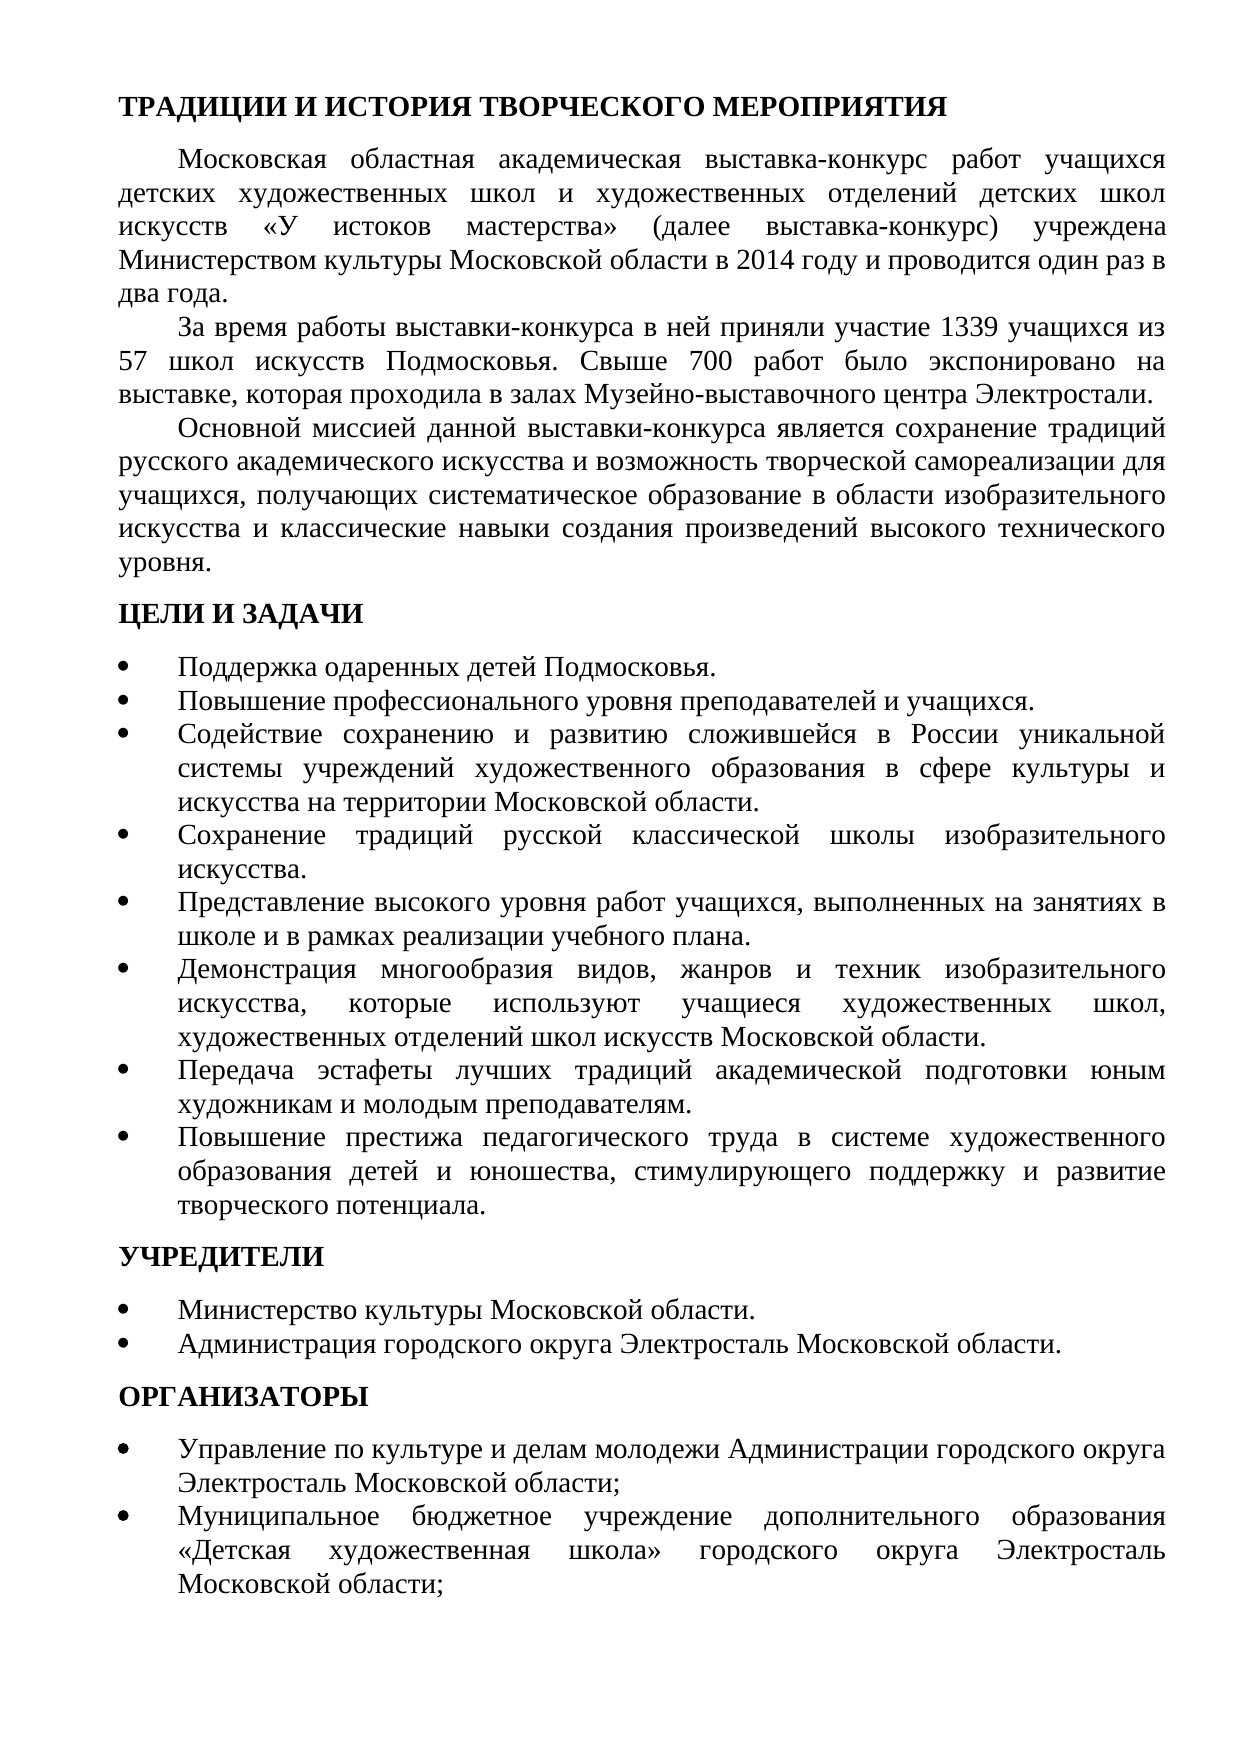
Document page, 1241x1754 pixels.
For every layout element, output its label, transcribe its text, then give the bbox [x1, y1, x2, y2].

list Управление по культуре и делам молодежи Администрации городского округа Электросталь Московской области; [118, 1431, 1167, 1498]
list Муниципальное бюджетное учреждение дополнительного образования «Детская художественная школа» городского округа Электросталь Московской области; [118, 1498, 1167, 1599]
text За время работы выставки-конкурса в ней приняли участие 1339 учащихся из 57 школ искусств Подмосковья. Свыше 700 работ было экспонировано на выставке, которая проходила в залах Музейно-выставочного центра Электростали. [118, 309, 1167, 410]
list Министерство культуры Московской области. [118, 1292, 1167, 1326]
text УЧРЕДИТЕЛИ [118, 1239, 1167, 1273]
text Московская областная академическая выставка-конкурс работ учащихся детских художественных школ и художественных отделений детских школ искусств «У истоков мастерства» (далее выставка-конкурс) учреждена Министерством культуры Московской области в 2014 году и проводится один раз в два года. [118, 141, 1167, 309]
list Сохранение традиций русской классической школы изобразительного искусства. [118, 817, 1167, 884]
text ОРГАНИЗАТОРЫ [118, 1379, 1167, 1412]
list Администрация городского округа Электросталь Московской области. [118, 1326, 1167, 1359]
list Демонстрация многообразия видов, жанров и техник изобразительного искусства, которые используют учащиеся художественных школ, художественных отделений школ искусств Московской области. [118, 952, 1167, 1052]
list Повышение профессионального уровня преподавателей и учащихся. [118, 683, 1167, 717]
text Основной миссией данной выставки-конкурса является сохранение традиций русского академического искусства и возможность творческой самореализации для учащихся, получающих систематическое образование в области изобразительного искусства и классические навыки создания произведений высокого технического уровня. [118, 410, 1167, 577]
list Повышение престижа педагогического труда в системе художественного образования детей и юношества, стимулирующего поддержку и развитие творческого потенциала. [118, 1119, 1167, 1220]
list Передача эстафеты лучших традиций академической подготовки юным художникам и молодым преподавателям. [118, 1052, 1167, 1119]
list Поддержка одаренных детей Подмосковья. [118, 649, 1167, 683]
list Содействие сохранению и развитию сложившейся в России уникальной системы учреждений художественного образования в сфере культуры и искусства на территории Московской области. [118, 717, 1167, 817]
text ТРАДИЦИИ И ИСТОРИЯ ТВОРЧЕСКОГО МЕРОПРИЯТИЯ [118, 89, 1167, 122]
text ЦЕЛИ И ЗАДАЧИ [118, 597, 1167, 630]
list Представление высокого уровня работ учащихся, выполненных на занятиях в школе и в рамках реализации учебного плана. [118, 884, 1167, 952]
